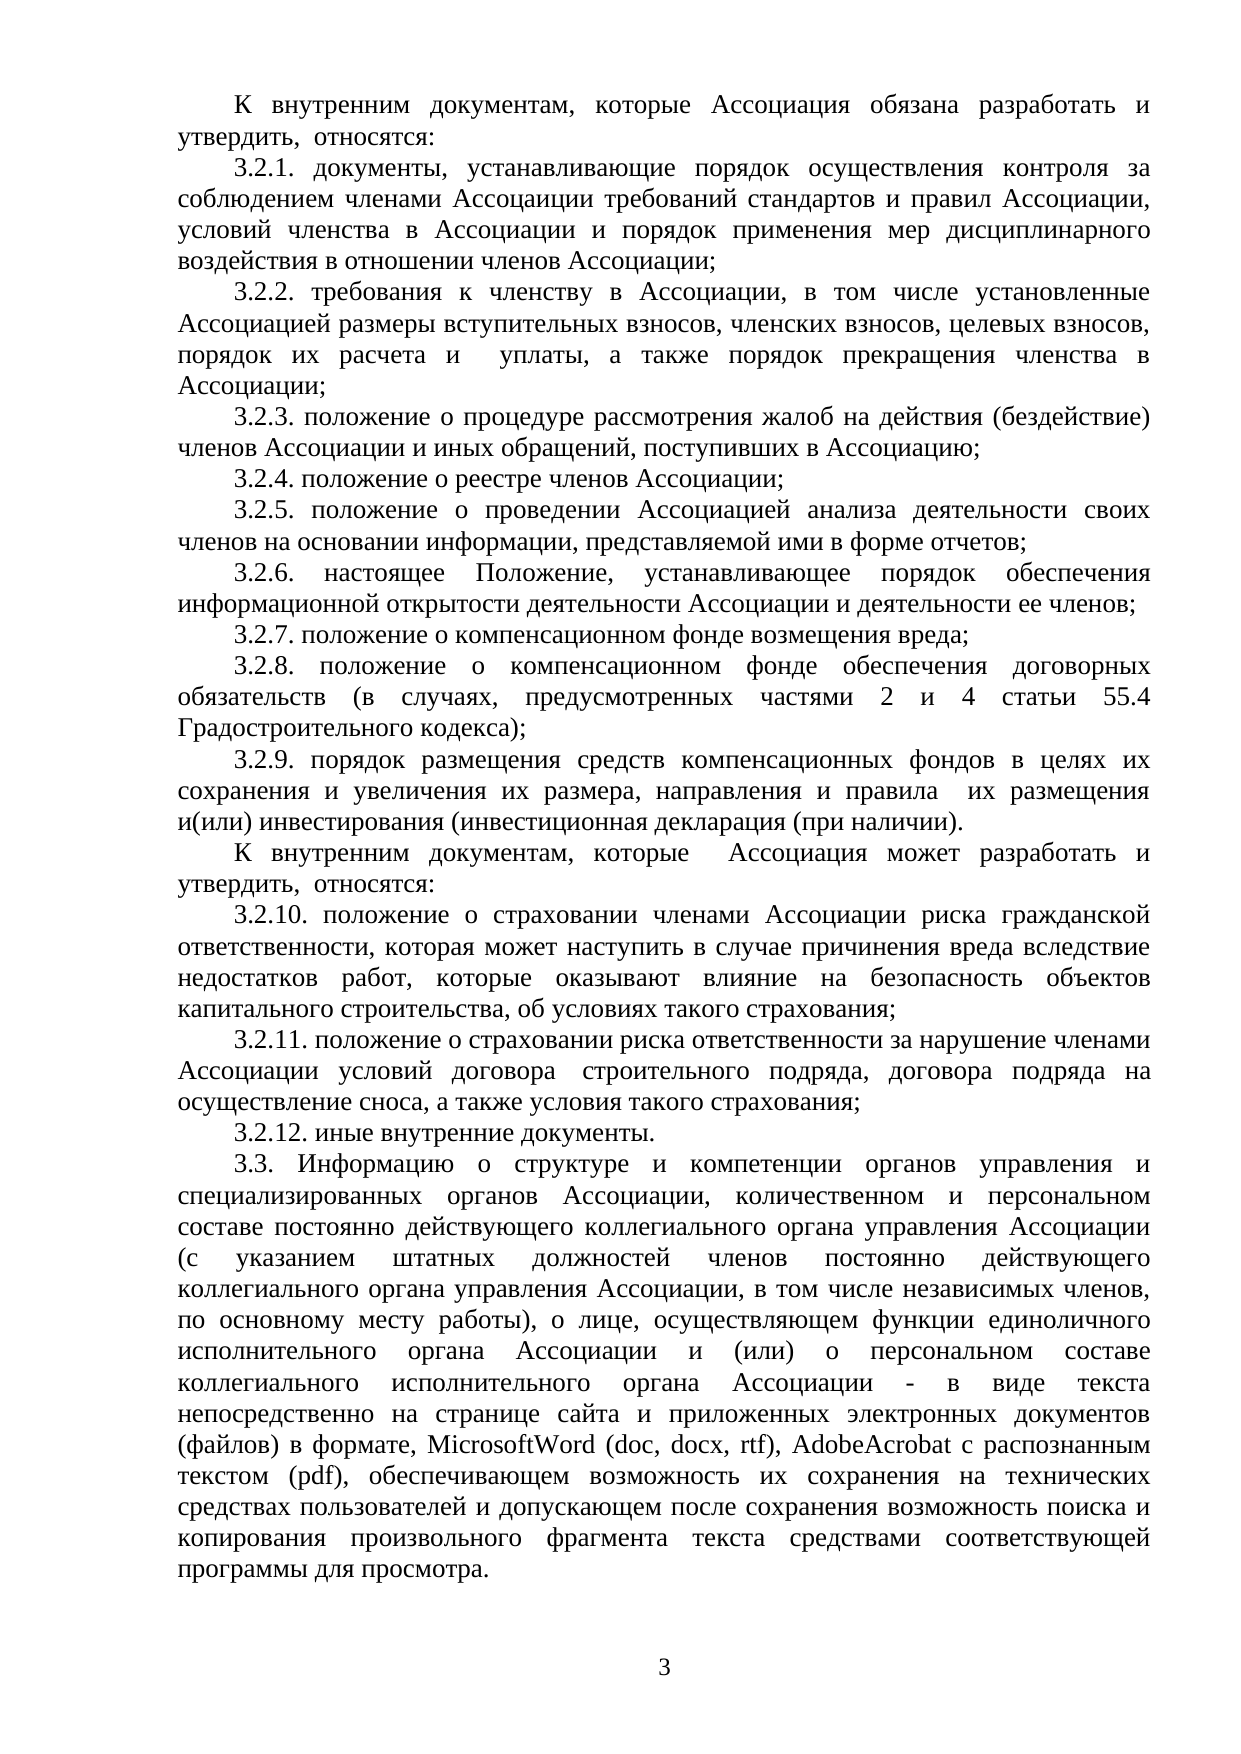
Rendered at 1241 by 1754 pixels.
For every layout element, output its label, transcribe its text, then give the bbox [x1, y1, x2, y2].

text 3.2.11. положение о страховании риска ответственности за нарушение членами Ассоциации условий договора строительного подряда, договора подряда на осуществление сноса, а также условия такого страхования; [177, 1023, 1152, 1116]
text 3.2.4. положение о реестре членов Ассоциации; [177, 462, 1152, 493]
text 3.2.5. положение о проведении Ассоциацией анализа деятельности своих членов на основании информации, представляемой ими в форме отчетов; [177, 493, 1152, 556]
text 3.2.2. требования к членству в Ассоциации, в том числе установленные Ассоциацией размеры вступительных взносов, членских взносов, целевых взносов, порядок их расчета и уплаты, а также порядок прекращения членства в Ассоциации; [177, 276, 1152, 400]
text К внутренним документам, которые Ассоциация обязана разработать и утвердить, относятся: [177, 89, 1152, 151]
text 3.2.8. положение о компенсационном фонде обеспечения договорных обязательств (в случаях, предусмотренных частями 2 и 4 статьи 55.4 Градостроительного кодекса); [177, 649, 1152, 743]
text 3.3. Информацию о структуре и компетенции органов управления и специализированных органов Ассоциации, количественном и персональном составе постоянно действующего коллегиального органа управления Ассоциации (с указанием штатных должностей членов постоянно действующего коллегиального органа управления Ассоциации, в том числе независимых членов, по основному месту работы), о лице, осуществляющем функции единоличного исполнительного органа Ассоциации и (или) о персональном составе коллегиального исполнительного органа Ассоциации - в виде текста непосредственно на странице сайта и приложенных электронных документов (файлов) в формате, MicrosoftWord (doc, docx, rtf), AdobeAcrobat с распознанным текстом (pdf), обеспечивающем возможность их сохранения на технических средствах пользователей и допускающем после сохранения возможность поиска и копирования произвольного фрагмента текста средствами соответствующей программы для просмотра. [177, 1148, 1152, 1584]
text 3.2.10. положение о страховании членами Ассоциации риска гражданской ответственности, которая может наступить в случае причинения вреда вследствие недостатков работ, которые оказывают влияние на безопасность объектов капитального строительства, об условиях такого страхования; [177, 898, 1152, 1023]
text 3.2.12. иные внутренние документы. [177, 1116, 1152, 1148]
text 3.2.9. порядок размещения средств компенсационных фондов в целях их сохранения и увеличения их размера, направления и правила их размещения и(или) инвестирования (инвестиционная декларация (при наличии). [177, 743, 1152, 836]
text 3.2.3. положение о процедуре рассмотрения жалоб на действия (бездействие) членов Ассоциации и иных обращений, поступивших в Ассоциацию; [177, 400, 1152, 462]
text 3.2.7. положение о компенсационном фонде возмещения вреда; [177, 618, 1152, 649]
text К внутренним документам, которые Ассоциация может разработать и утвердить, относятся: [177, 836, 1152, 898]
text 3.2.6. настоящее Положение, устанавливающее порядок обеспечения информационной открытости деятельности Ассоциации и деятельности ее членов; [177, 556, 1152, 618]
text 3.2.1. документы, устанавливающие порядок осуществления контроля за соблюдением членами Ассоцаиции требований стандартов и правил Ассоциации, условий членства в Ассоциации и порядок применения мер дисциплинарного воздействия в отношении членов Ассоциации; [177, 151, 1152, 276]
